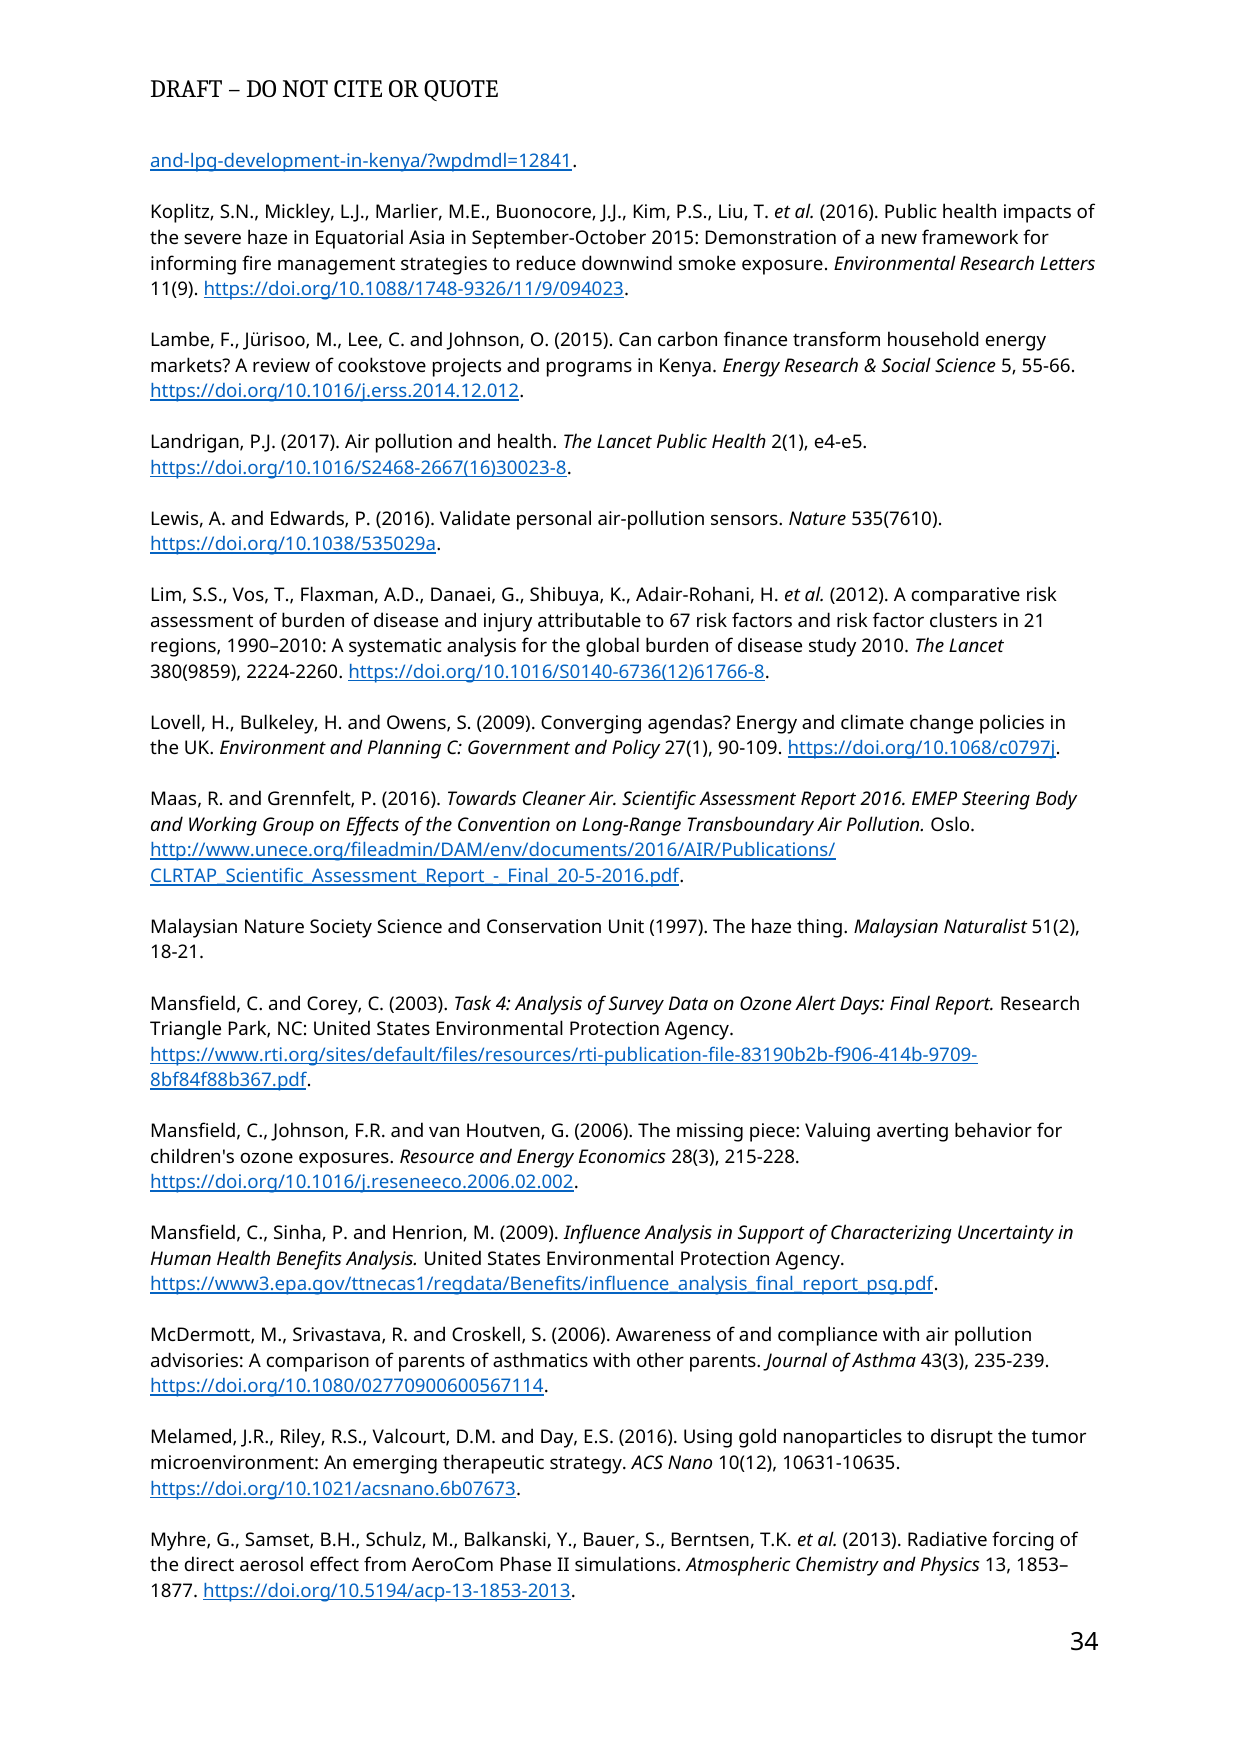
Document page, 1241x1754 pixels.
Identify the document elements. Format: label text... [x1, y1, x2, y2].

text Lovell, H., Bulkeley, H. and Owens, S. (2009). Converging agendas? Energy and climate change policies in the UK. Environment and Planning C: Government and Policy 27(1), 90-109. https://doi.org/10.1068/c0797j. [150, 709, 1098, 760]
text Malaysian Nature Society Science and Conservation Unit (1997). The haze thing. Malaysian Naturalist 51(2), 18-21. [150, 913, 1098, 964]
text Landrigan, P.J. (2017). Air pollution and health. The Lancet Public Health 2(1), e4-e5. https://doi.org/10.1016/S2468-2667(16)30023-8. [150, 428, 1098, 479]
text Maas, R. and Grennfelt, P. (2016). Towards Cleaner Air. Scientific Assessment Report 2016. EMEP Steering Body and Working Group on Effects of the Convention on Long-Range Transboundary Air Pollution. Oslo. http://www.unece.org/fileadmin/DAM/env/documents/2016/AIR/Publications/CLRTAP_Scientific_Assessment_Report_-_Final_20-5-2016.pdf. [150, 786, 1098, 888]
text Mansfield, C. and Corey, C. (2003). Task 4: Analysis of Survey Data on Ozone Alert Days: Final Report. Research Triangle Park, NC: United States Environmental Protection Agency. https://www.rti.org/sites/default/files/resources/rti-publication-file-83190b2b-f906-414b-9709-8bf84f88b367.pdf. [150, 990, 1098, 1092]
text Myhre, G., Samset, B.H., Schulz, M., Balkanski, Y., Bauer, S., Berntsen, T.K. et al. (2013). Radiative forcing of the direct aerosol effect from AeroCom Phase II simulations. Atmospheric Chemistry and Physics 13, 1853–1877. https://doi.org/10.5194/acp-13-1853-2013. [150, 1526, 1098, 1602]
text Lim, S.S., Vos, T., Flaxman, A.D., Danaei, G., Shibuya, K., Adair-Rohani, H. et al. (2012). A comparative risk assessment of burden of disease and injury attributable to 67 risk factors and risk factor clusters in 21 regions, 1990–2010: A systematic analysis for the global burden of disease study 2010. The Lancet 380(9859), 2224-2260. https://doi.org/10.1016/S0140-6736(12)61766-8. [150, 582, 1098, 684]
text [150, 148, 1098, 173]
text Lambe, F., Jürisoo, M., Lee, C. and Johnson, O. (2015). Can carbon finance transform household energy markets? A review of cookstove projects and programs in Kenya. Energy Research & Social Science 5, 55-66. https://doi.org/10.1016/j.erss.2014.12.012. [150, 326, 1098, 403]
text McDermott, M., Srivastava, R. and Croskell, S. (2006). Awareness of and compliance with air pollution advisories: A comparison of parents of asthmatics with other parents. Journal of Asthma 43(3), 235-239. https://doi.org/10.1080/02770900600567114. [150, 1322, 1098, 1398]
text Koplitz, S.N., Mickley, L.J., Marlier, M.E., Buonocore, J.J., Kim, P.S., Liu, T. et al. (2016). Public health impacts of the severe haze in Equatorial Asia in September-October 2015: Demonstration of a new framework for informing fire management strategies to reduce downwind smoke exposure. Environmental Research Letters 11(9). https://doi.org/10.1088/1748-9326/11/9/094023. [150, 199, 1098, 301]
text Melamed, J.R., Riley, R.S., Valcourt, D.M. and Day, E.S. (2016). Using gold nanoparticles to disrupt the tumor microenvironment: An emerging therapeutic strategy. ACS Nano 10(12), 10631-10635. https://doi.org/10.1021/acsnano.6b07673. [150, 1424, 1098, 1500]
text Lewis, A. and Edwards, P. (2016). Validate personal air-pollution sensors. Nature 535(7610). https://doi.org/10.1038/535029a. [150, 505, 1098, 556]
text Mansfield, C., Johnson, F.R. and van Houtven, G. (2006). The missing piece: Valuing averting behavior for children's ozone exposures. Resource and Energy Economics 28(3), 215-228. https://doi.org/10.1016/j.reseneeco.2006.02.002. [150, 1117, 1098, 1194]
text Mansfield, C., Sinha, P. and Henrion, M. (2009). Influence Analysis in Support of Characterizing Uncertainty in Human Health Benefits Analysis. United States Environmental Protection Agency. https://www3.epa.gov/ttnecas1/regdata/Benefits/influence_analysis_final_report_psg.pdf. [150, 1219, 1098, 1296]
